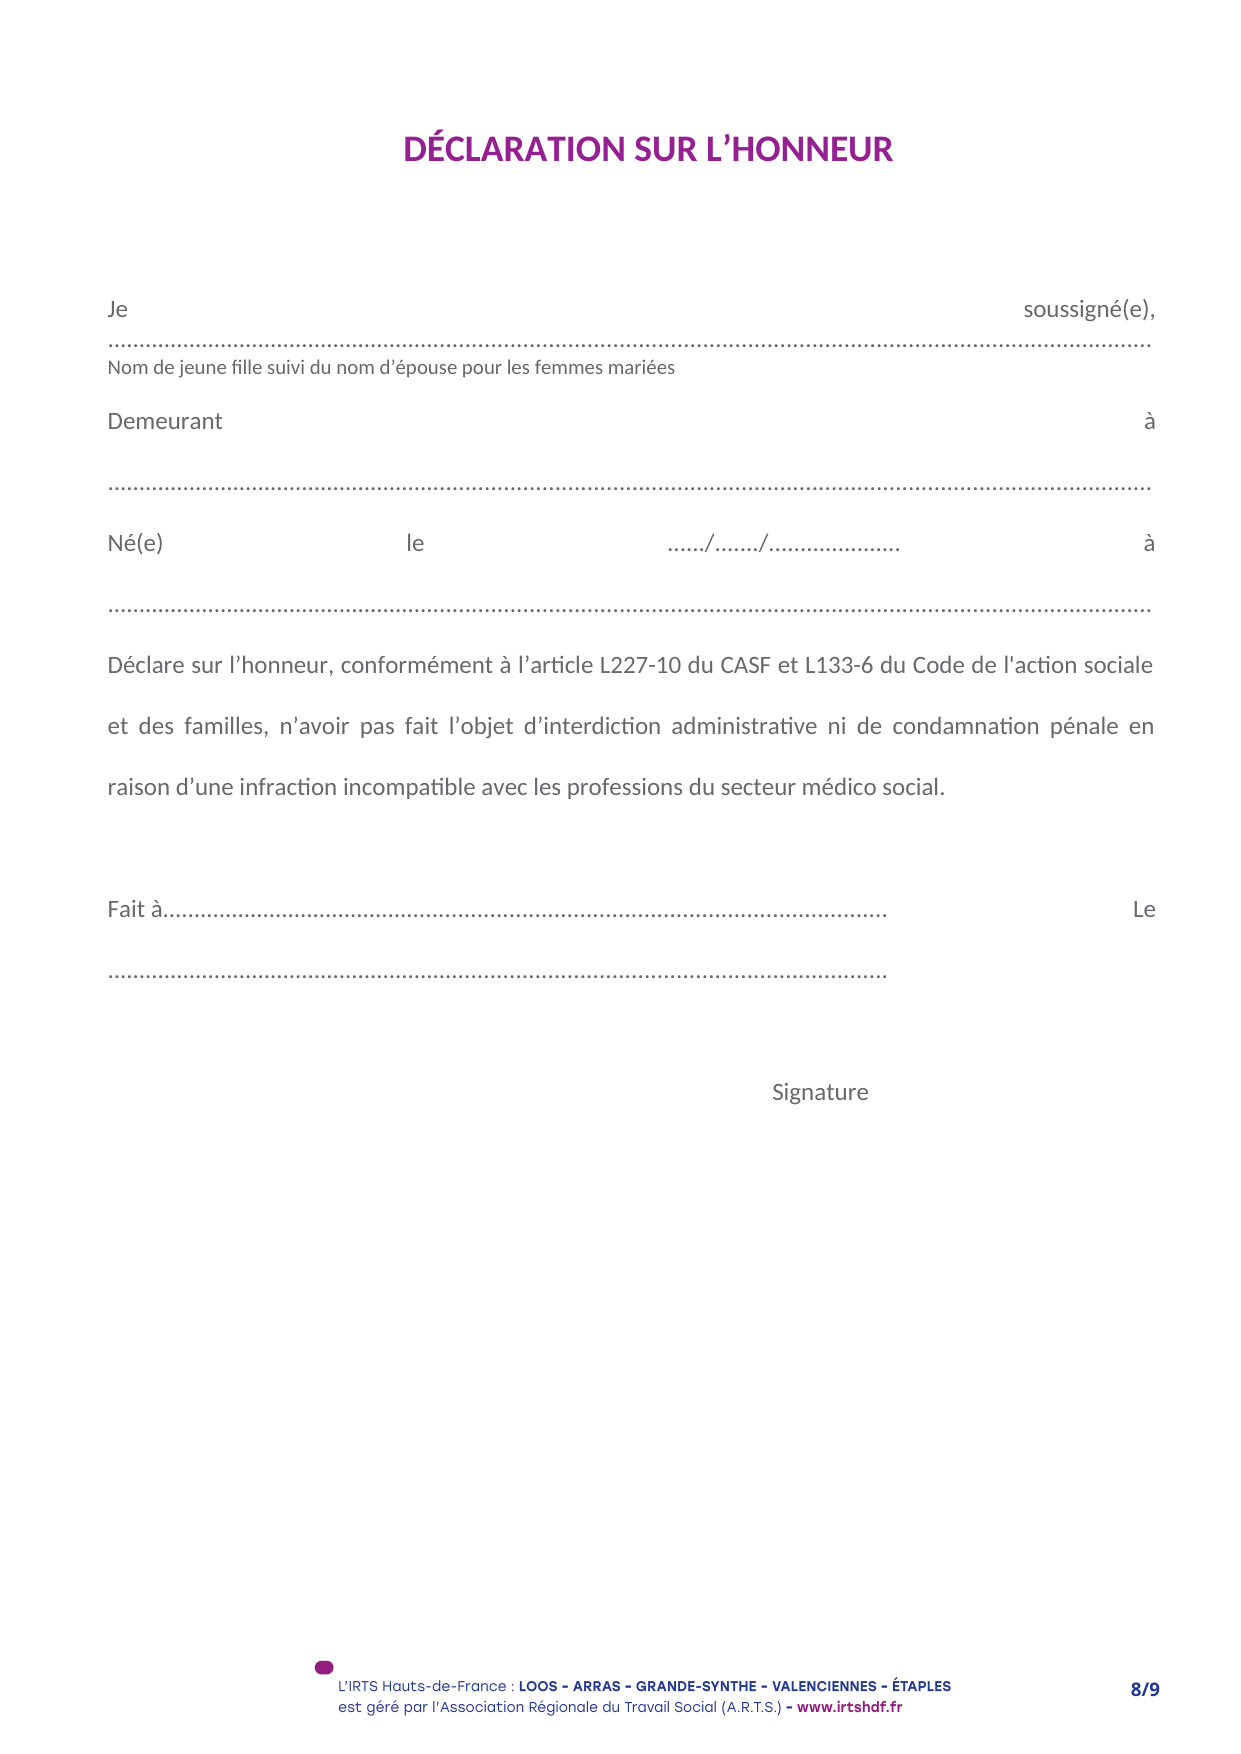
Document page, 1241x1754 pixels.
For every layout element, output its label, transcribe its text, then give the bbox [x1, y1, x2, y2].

text Signature [107, 1076, 1156, 1107]
text Nom de jeune fille suivi du nom d’épouse pour les femmes mariées [107, 354, 1156, 379]
picture [303, 1648, 971, 1743]
text Déclare sur l’honneur, conformément à l’article L227-10 du CASF et L133-6 du Code de l'action sociale et des familles, n’avoir pas fait l’objet d’interdiction administrative ni de condamnation pénale en raison d’une infraction incompatible avec les professions du secteur médico social. [107, 649, 1156, 802]
text Demeurant à [107, 405, 1156, 497]
text Je soussigné(e), [107, 293, 1156, 354]
text Fait à Le [107, 893, 1156, 985]
text Né(e) le ....../......./..................... à [107, 527, 1156, 619]
text DÉCLARATION SUR L’HONNEUR [167, 125, 1130, 171]
